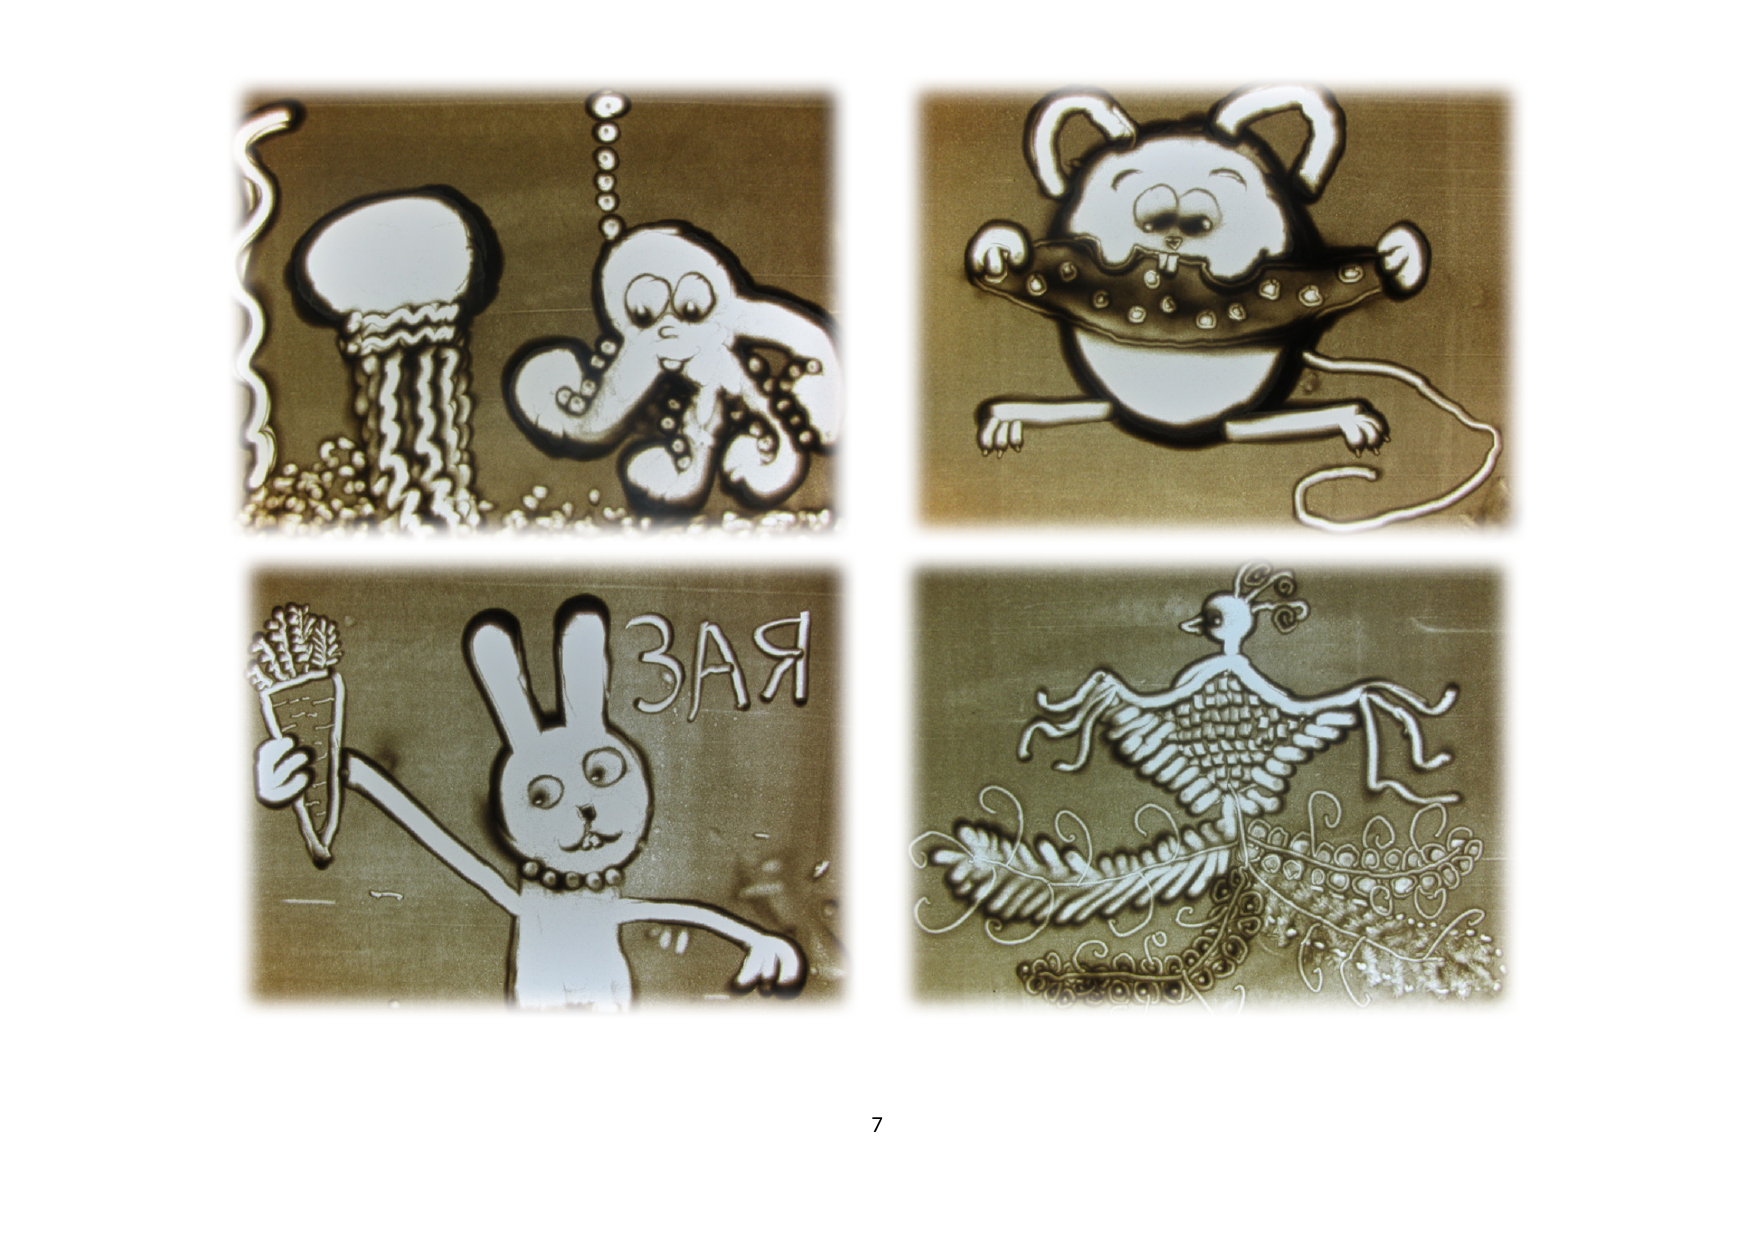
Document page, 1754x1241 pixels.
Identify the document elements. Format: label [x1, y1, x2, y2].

picture [925, 579, 1492, 990]
picture [931, 104, 1499, 515]
picture [263, 579, 830, 990]
picture [256, 104, 823, 515]
